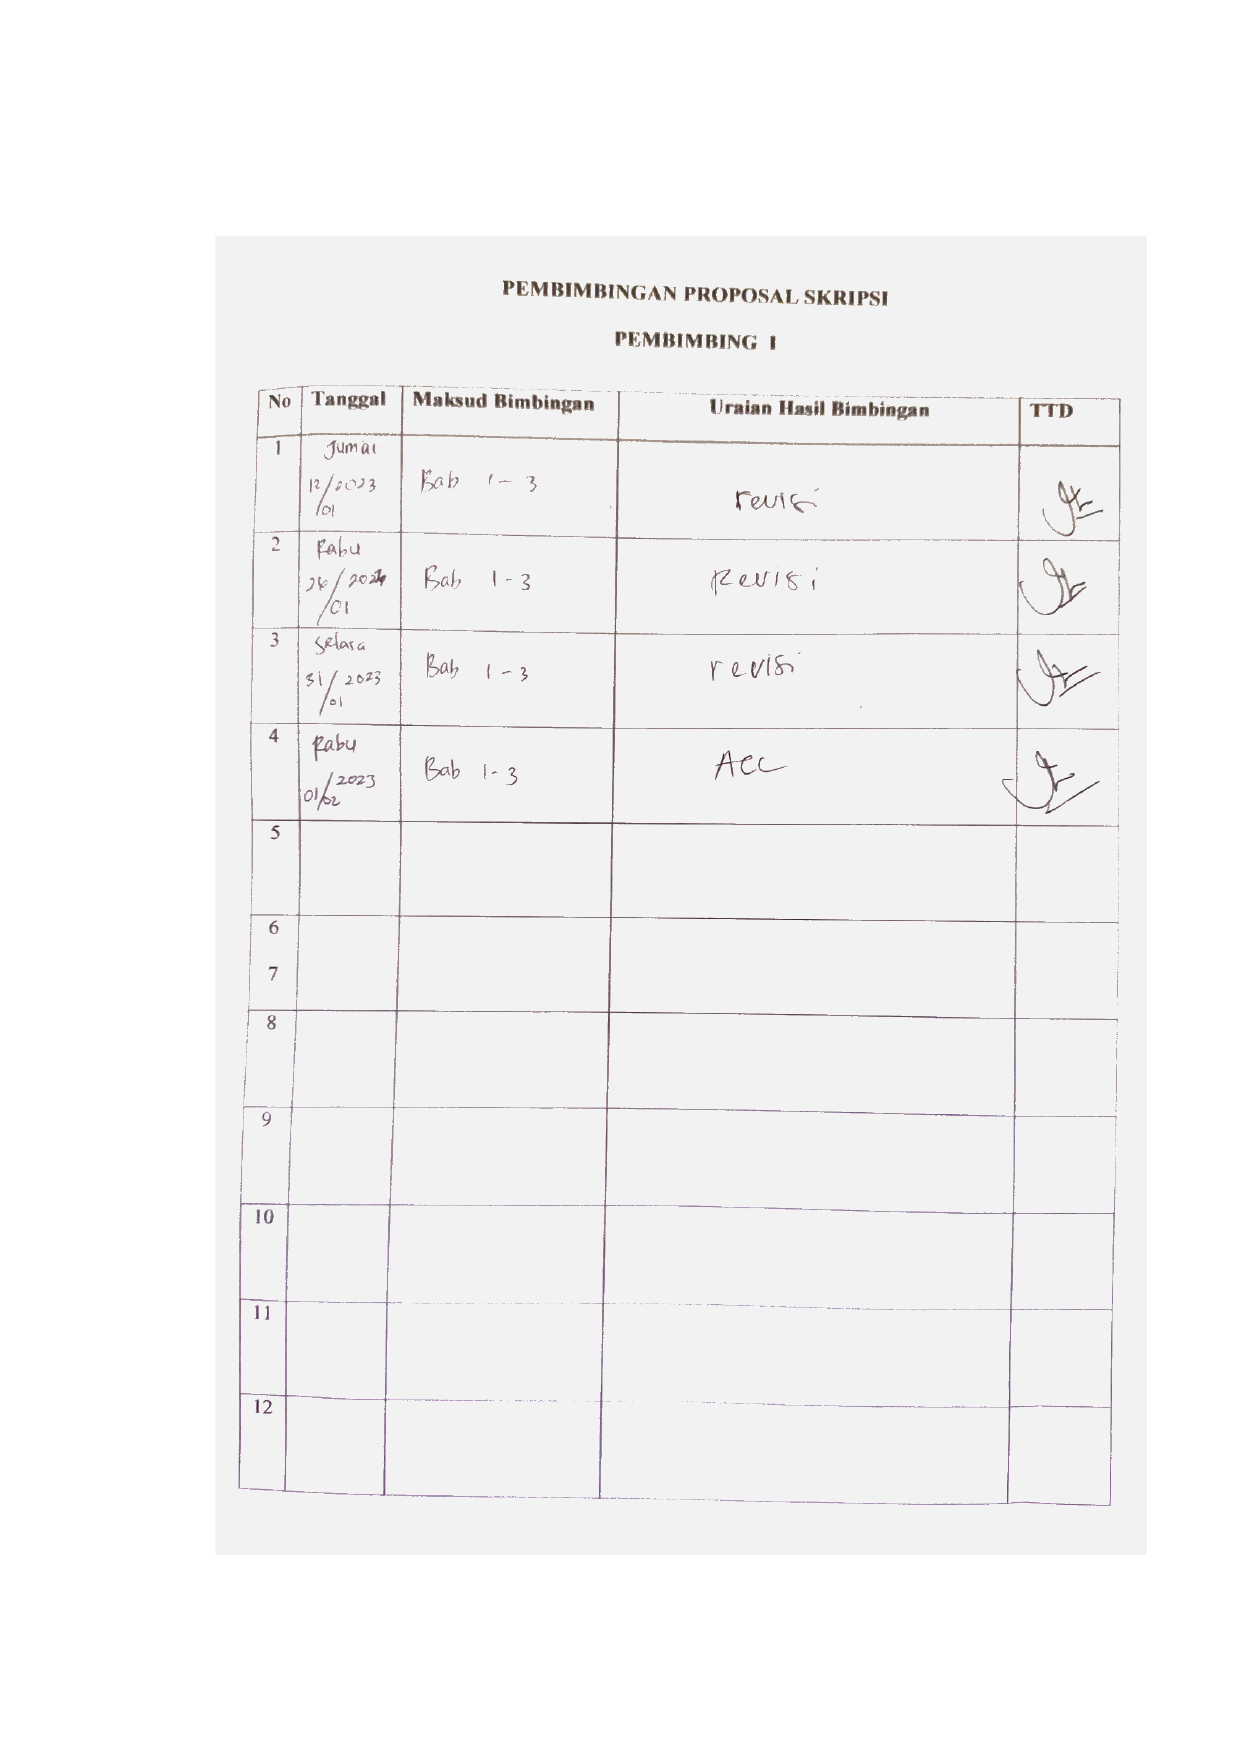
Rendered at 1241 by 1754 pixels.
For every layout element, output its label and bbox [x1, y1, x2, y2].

picture [215, 236, 1147, 1555]
